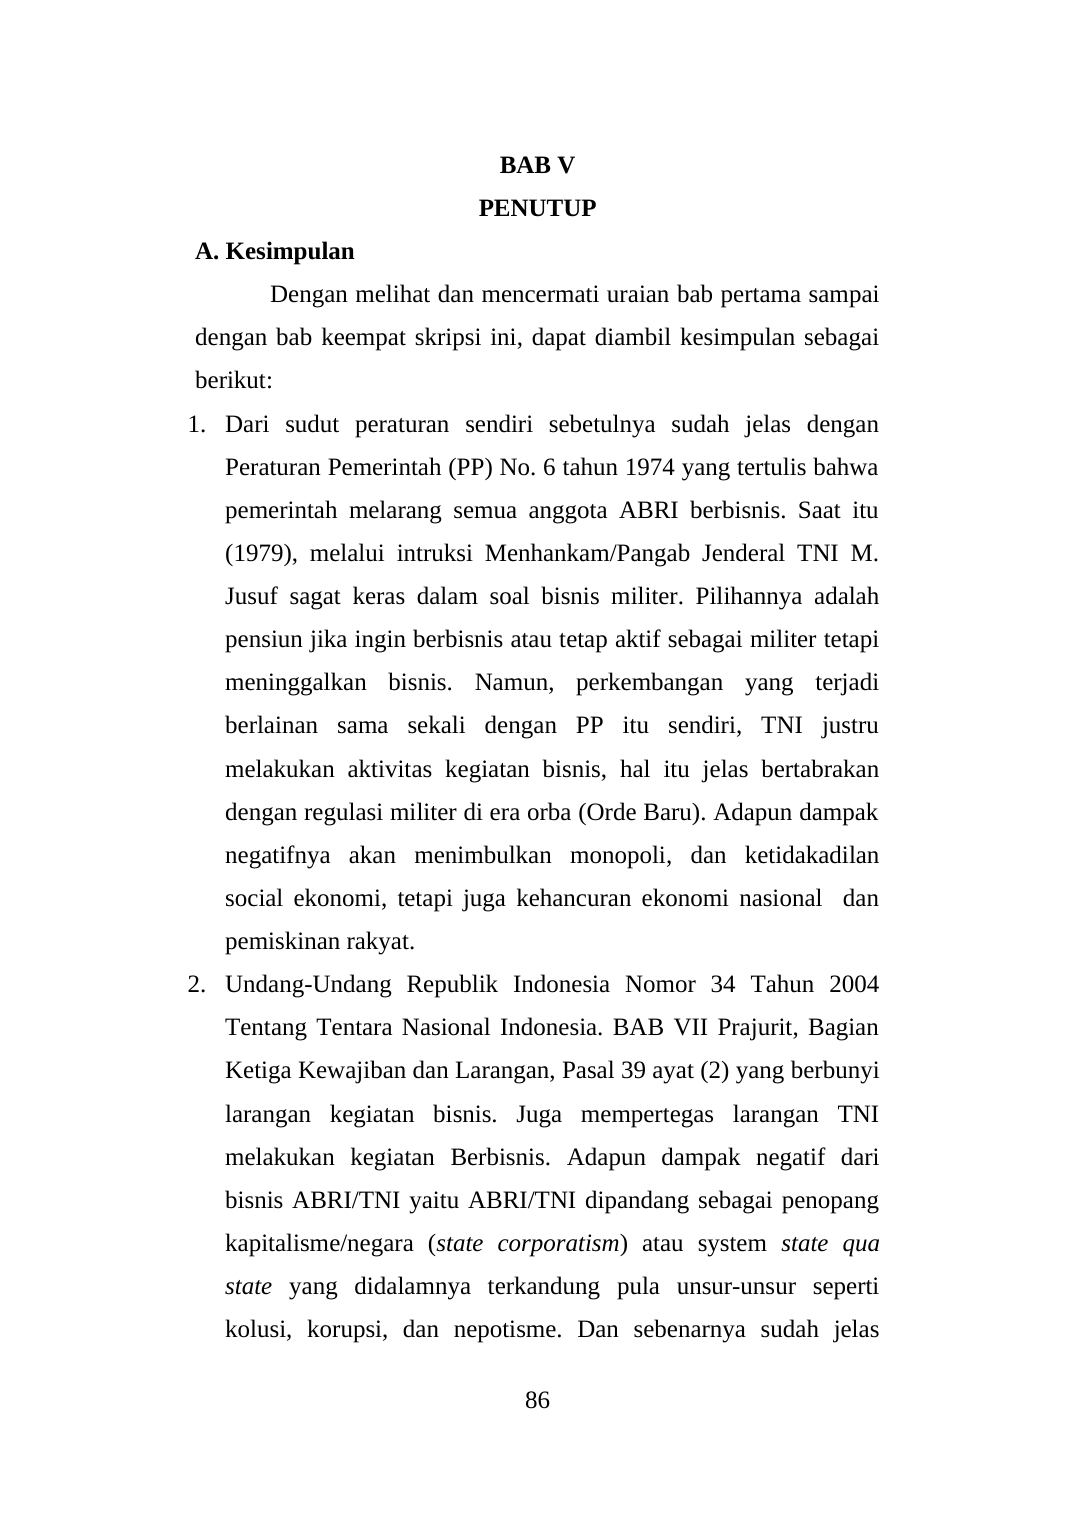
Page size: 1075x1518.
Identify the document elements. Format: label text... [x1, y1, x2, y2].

text BAB V [195, 150, 880, 179]
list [187, 969, 880, 1343]
list Dari sudut peraturan sendiri sebetulnya sudah jelas dengan Peraturan Pemerintah (PP) No. 6 tahun 1974 yang tertulis bahwa pemerintah melarang semua anggota ABRI berbisnis. Saat itu (1979), melalui intruksi Menhankam/Pangab Jenderal TNI M. Jusuf sagat keras dalam soal bisnis militer. Pilihannya adalah pensiun jika ingin berbisnis atau tetap aktif sebagai militer tetapi meninggalkan bisnis. Namun, perkembangan yang terjadi berlainan sama sekali dengan PP itu sendiri, TNI justru melakukan aktivitas kegiatan bisnis, hal itu jelas bertabrakan dengan regulasi militer di era orba (Orde Baru). Adapun dampak negatifnya akan menimbulkan monopoli, dan ketidakadilan social ekonomi, tetapi juga kehancuran ekonomi nasional dan pemiskinan rakyat. [187, 409, 880, 955]
text PENUTUP [195, 193, 880, 222]
text Dengan melihat dan mencermati uraian bab pertama sampai dengan bab keempat skripsi ini, dapat diambil kesimpulan sebagai berikut: [195, 279, 880, 394]
text A. Kesimpulan [195, 236, 880, 265]
